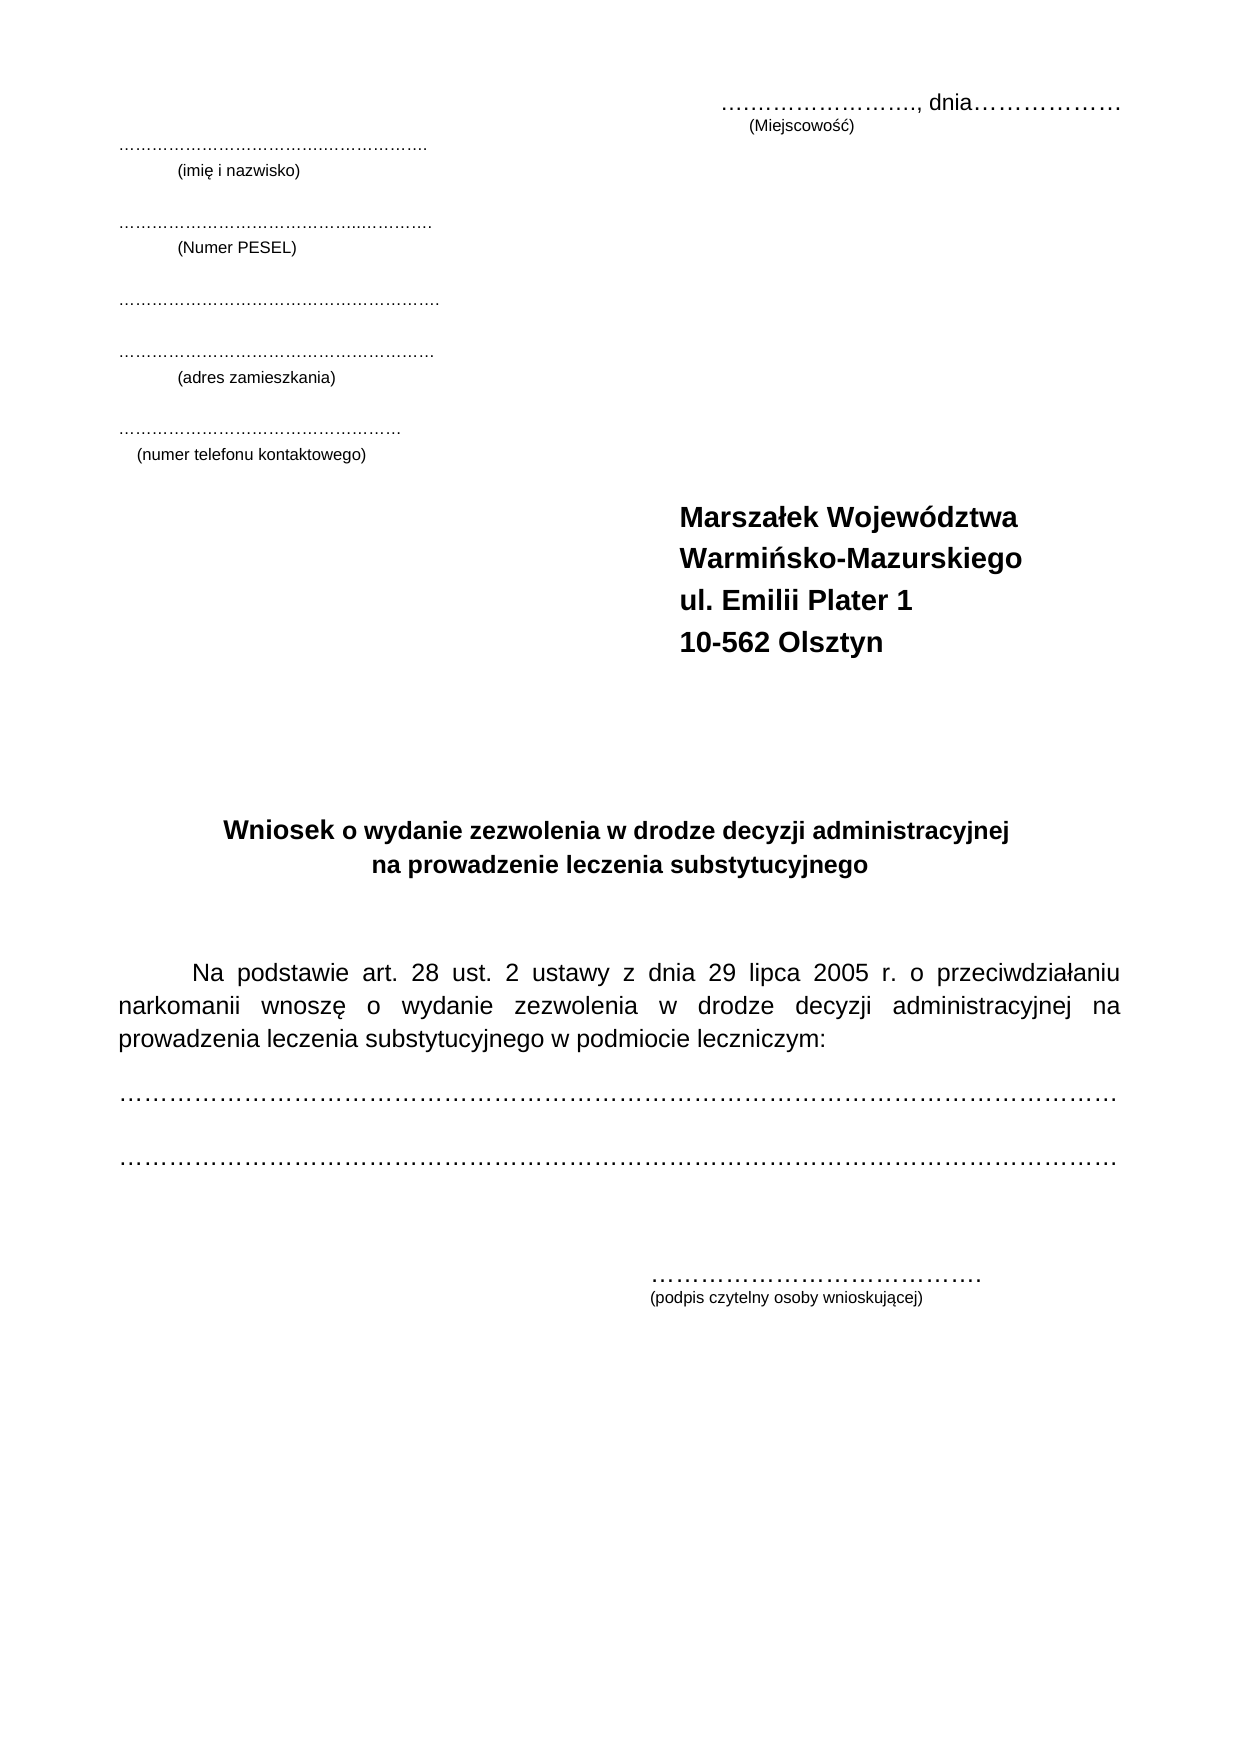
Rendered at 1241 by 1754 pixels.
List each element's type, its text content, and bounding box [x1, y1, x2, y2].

text (numer telefonu kontaktowego) [118, 445, 1122, 464]
text ul. Emilii Plater 1 [679, 583, 1122, 617]
text …………………………………. [650, 1259, 1122, 1288]
text 10-562 Olsztyn [679, 625, 1122, 659]
text ….…………………., dnia……………… [118, 87, 1122, 116]
text ……………………………………..…………. [118, 212, 1122, 232]
text …………………………………………………. [118, 290, 1122, 309]
text (Numer PESEL) [118, 238, 1122, 257]
text ……………………………….………………. [118, 135, 1122, 154]
text (Miejscowość) [118, 116, 1122, 135]
text ………………………………………………………………………………………………………… [118, 1077, 1122, 1106]
text …………………………………………… [118, 419, 1122, 438]
text Na podstawie art. 28 ust. 2 ustawy z dnia 29 lipca 2005 r. o przeciwdziałaniu narkomanii wnoszę o wydanie zezwolenia w drodze decyzji administracyjnej na prowadzenia leczenia substytucyjnego w podmiocie leczniczym: [118, 958, 1122, 1052]
text Wniosek o wydanie zezwolenia w drodze decyzji administracyjnej na prowadzenie leczenia substytucyjnego [118, 814, 1122, 879]
text (podpis czytelny osoby wnioskującej) [650, 1288, 1122, 1307]
text ………………………………………………… [118, 342, 1122, 361]
text ………………………………………………………………………………………………………… [118, 1141, 1122, 1170]
text (imię i nazwisko) [177, 161, 1122, 180]
text Marszałek Województwa [679, 499, 1122, 533]
text Warmińsko-Mazurskiego [679, 541, 1122, 575]
text (adres zamieszkania) [118, 367, 1122, 387]
